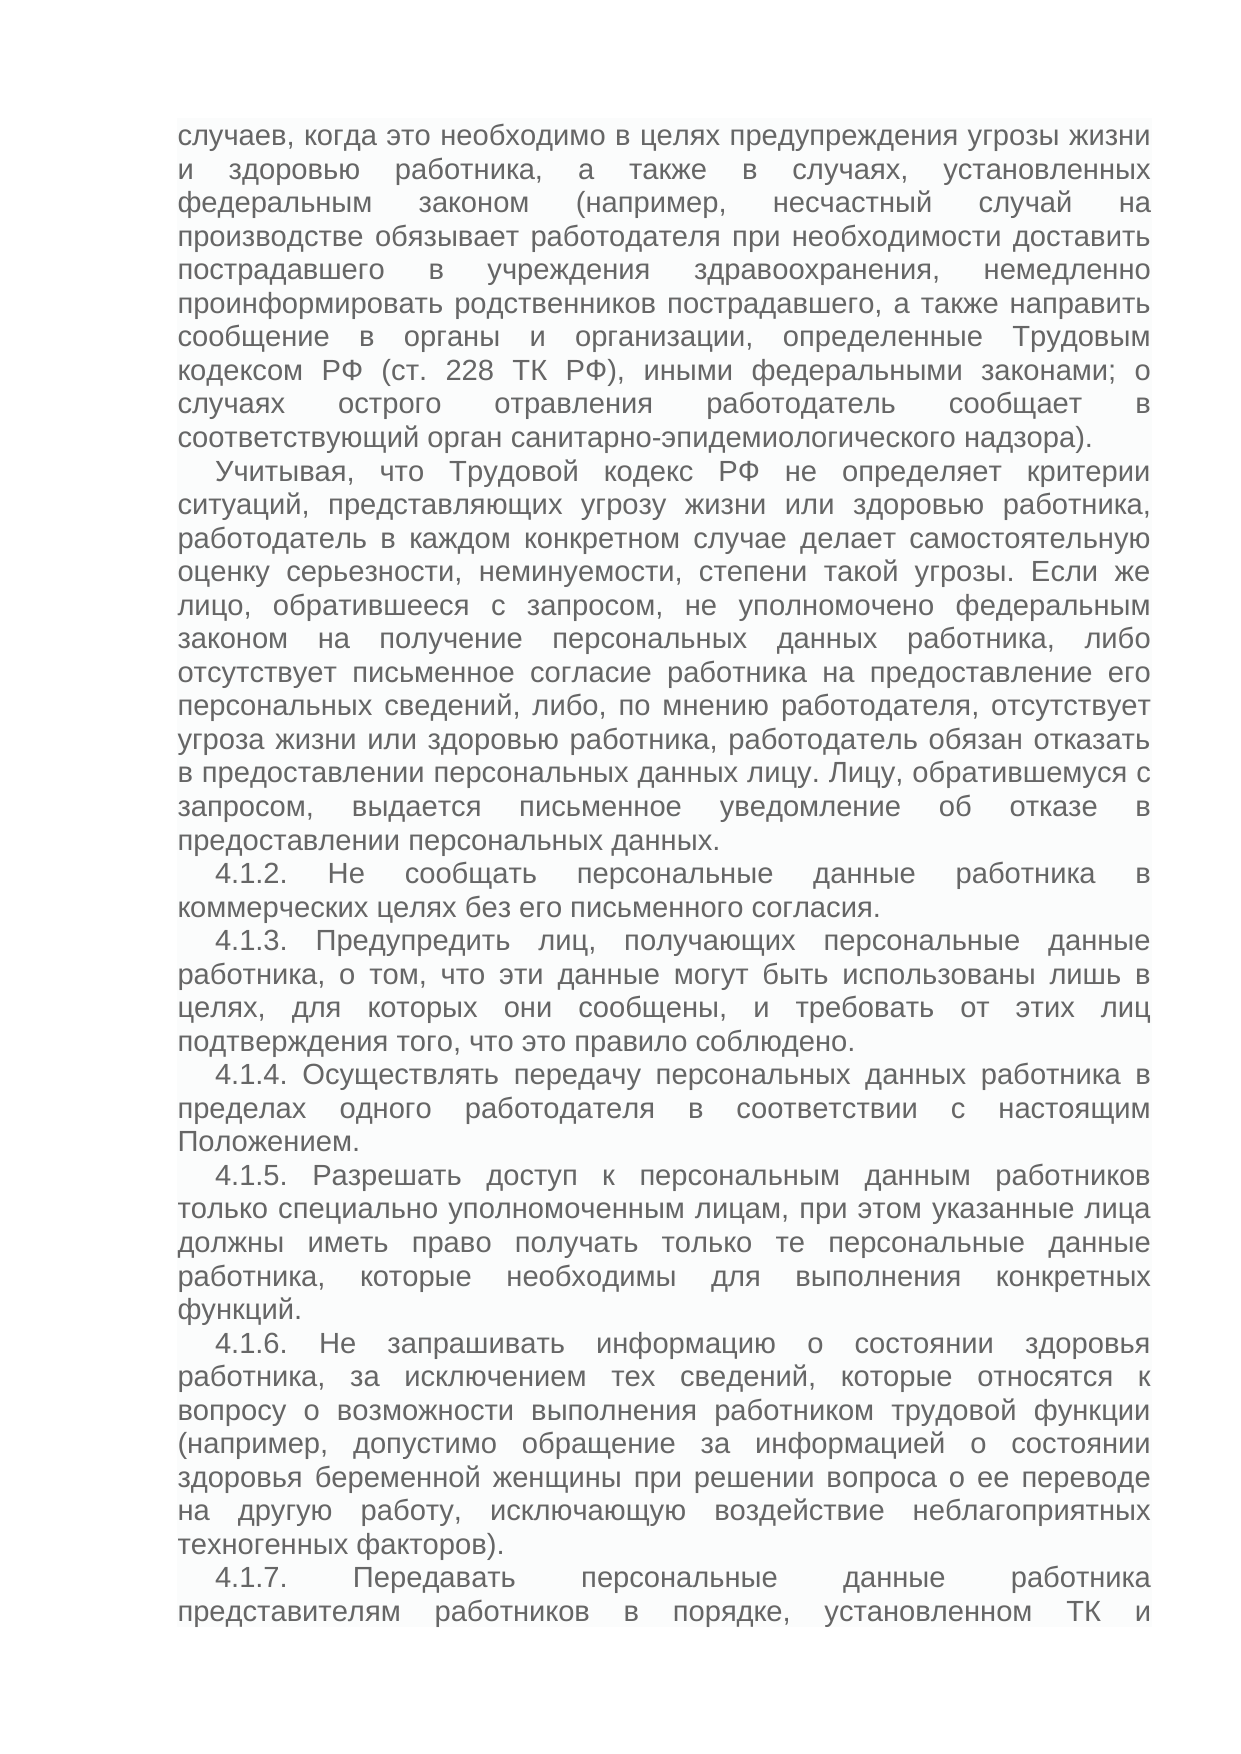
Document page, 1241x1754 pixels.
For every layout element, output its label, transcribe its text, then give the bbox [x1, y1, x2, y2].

text Учитывая, что Трудовой кодекс РФ не определяет критерии ситуаций, представляющих угрозу жизни или здоровью работника, работодатель в каждом конкретном случае делает самостоятельную оценку серьезности, неминуемости, степени такой угрозы. Если же лицо, обратившееся с запросом, не уполномочено федеральным законом на получение персональных данных работника, либо отсутствует письменное согласие работника на предоставление его персональных сведений, либо, по мнению работодателя, отсутствует угроза жизни или здоровью работника, работодатель обязан отказать в предоставлении персональных данных лицу. Лицу, обратившемуся с запросом, выдается письменное уведомление об отказе в предоставлении персональных данных. [177, 453, 1152, 856]
text 4.1.5. Разрешать доступ к персональным данным работников только специально уполномоченным лицам, при этом указанные лица должны иметь право получать только те персональные данные работника, которые необходимы для выполнения конкретных функций. [177, 1158, 1152, 1326]
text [177, 118, 1152, 453]
text 4.1.6. Не запрашивать информацию о состоянии здоровья работника, за исключением тех сведений, которые относятся к вопросу о возможности выполнения работником трудовой функции (например, допустимо обращение за информацией о состоянии здоровья беременной женщины при решении вопроса о ее переводе на другую работу, исключающую воздействие неблагоприятных техногенных факторов). [177, 1326, 1152, 1560]
text 4.1.2. Не сообщать персональные данные работника в коммерческих целях без его письменного согласия. [177, 856, 1152, 923]
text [177, 1560, 1152, 1627]
text 4.1.4. Осуществлять передачу персональных данных работника в пределах одного работодателя в соответствии с настоящим Положением. [177, 1057, 1152, 1158]
text 4.1.3. Предупредить лиц, получающих персональные данные работника, о том, что эти данные могут быть использованы лишь в целях, для которых они сообщены, и требовать от этих лиц подтверждения того, что это правило соблюдено. [177, 923, 1152, 1057]
